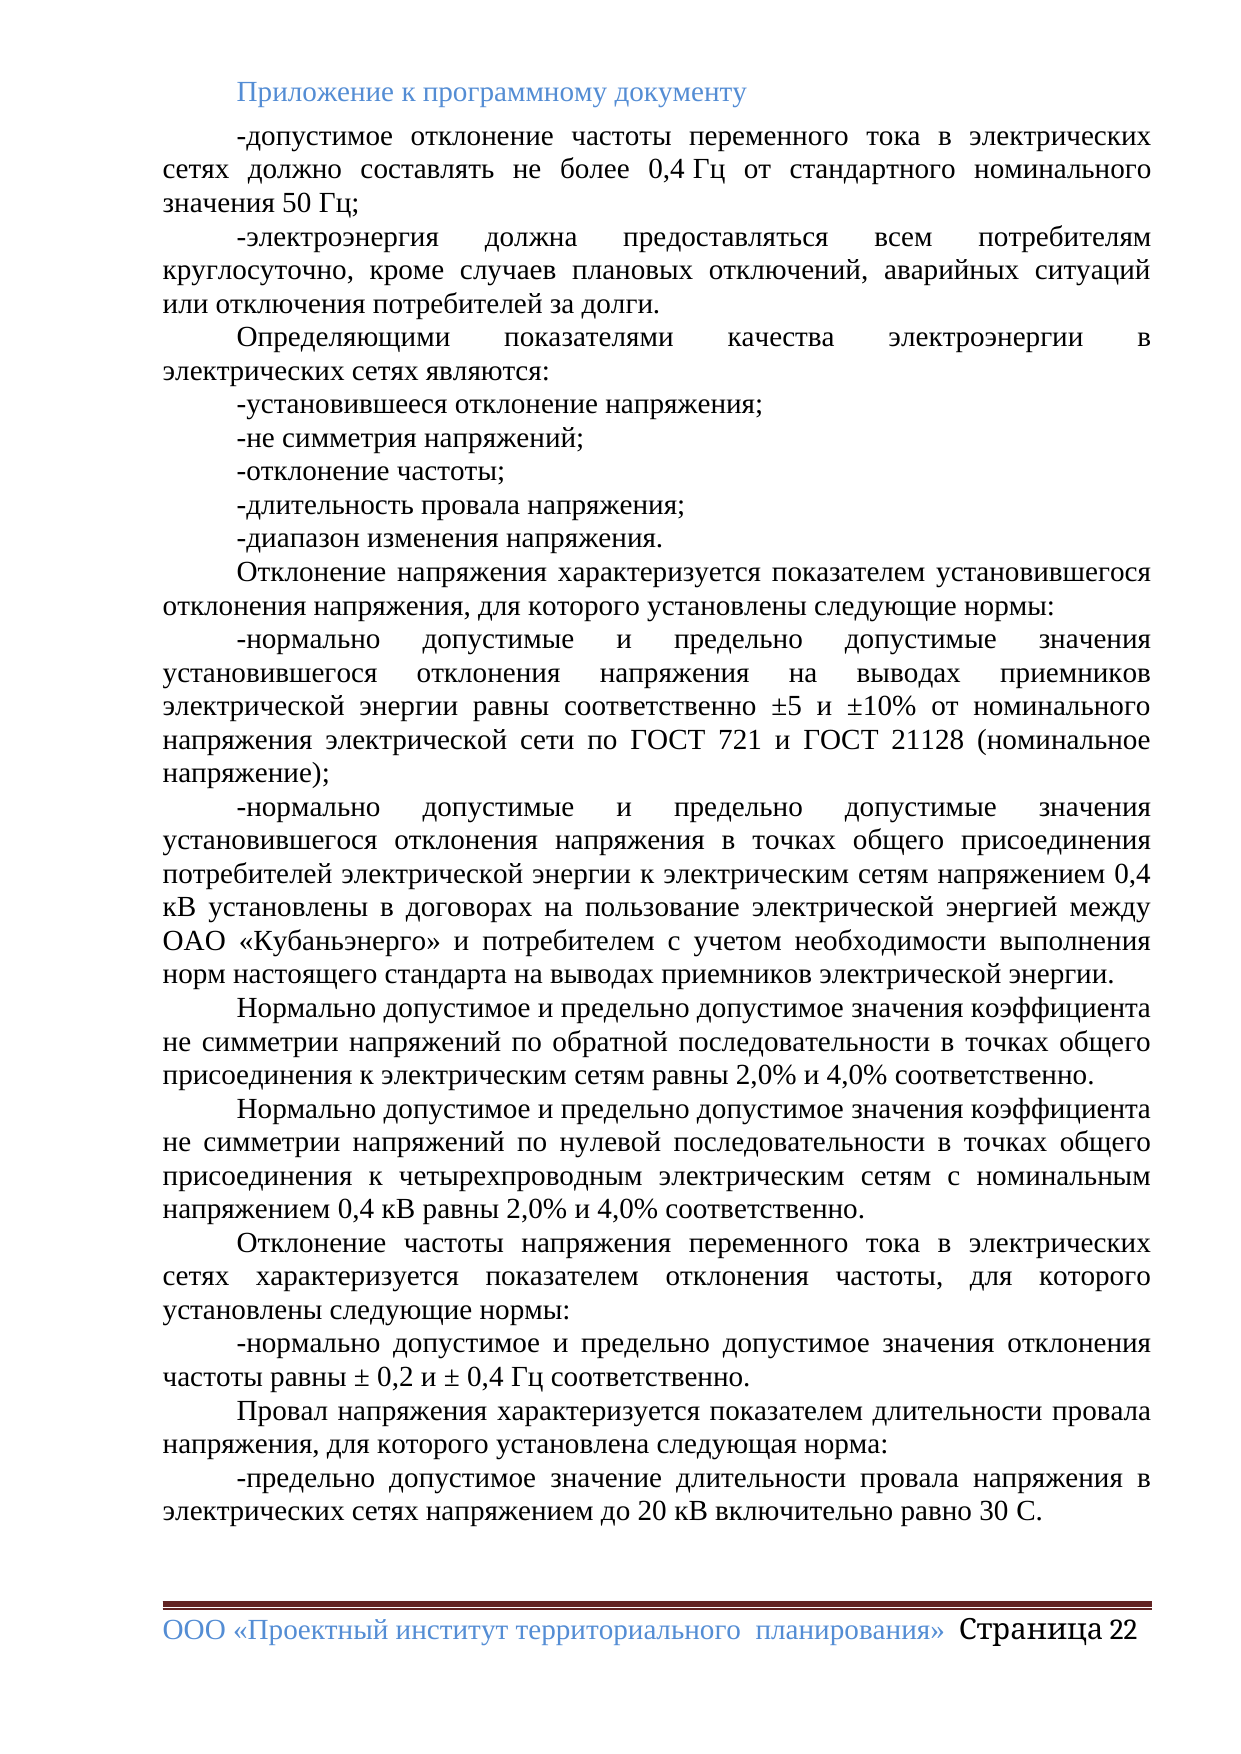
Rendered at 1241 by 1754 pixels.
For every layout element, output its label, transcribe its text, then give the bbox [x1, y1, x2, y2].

text -установившееся отклонение напряжения; [162, 386, 1152, 420]
text -не симметрия напряжений; [162, 420, 1152, 453]
text -диапазон изменения напряжения. [162, 521, 1152, 554]
text Определяющими показателями качества электроэнергии в электрических сетях являются: [162, 319, 1152, 386]
text -нормально допустимые и предельно допустимые значения установившегося отклонения напряжения на выводах приемников электрической энергии равны соответственно ±5 и ±10% от номинального напряжения электрической сети по ГОСТ 721 и ГОСТ 21128 (номинальное напряжение); [162, 621, 1152, 789]
text -отклонение частоты; [162, 453, 1152, 487]
text Отклонение напряжения характеризуется показателем установившегося отклонения напряжения, для которого установлены следующие нормы: [162, 554, 1152, 621]
text -нормально допустимые и предельно допустимые значения установившегося отклонения напряжения в точках общего присоединения потребителей электрической энергии к электрическим сетям напряжением 0,4 кВ установлены в договорах на пользование электрической энергией между ОАО «Кубаньэнерго» и потребителем с учетом необходимости выполнения норм настоящего стандарта на выводах приемников электрической энергии. [162, 789, 1152, 990]
text -электроэнергия должна предоставляться всем потребителям круглосуточно, кроме случаев плановых отключений, аварийных ситуаций или отключения потребителей за долги. [162, 219, 1152, 319]
text -длительность провала напряжения; [162, 487, 1152, 521]
text Нормально допустимое и предельно допустимое значения коэффициента не симметрии напряжений по нулевой последовательности в точках общего присоединения к четырехпроводным электрическим сетям с номинальным напряжением 0,4 кВ равны 2,0% и 4,0% соответственно. [162, 1091, 1152, 1225]
text -нормально допустимое и предельно допустимое значения отклонения частоты равны ± 0,2 и ± 0,4 Гц соответственно. [162, 1326, 1152, 1393]
text -допустимое отклонение частоты переменного тока в электрических сетях должно составлять не более 0,4 Гц от стандартного номинального значения 50 Гц; [162, 118, 1152, 219]
text Отклонение частоты напряжения переменного тока в электрических сетях характеризуется показателем отклонения частоты, для которого установлены следующие нормы: [162, 1225, 1152, 1326]
text -предельно допустимое значение длительности провала напряжения в электрических сетях напряжением до 20 кВ включительно равно 30 С. [162, 1460, 1152, 1527]
text Провал напряжения характеризуется показателем длительности провала напряжения, для которого установлена следующая норма: [162, 1393, 1152, 1460]
text Нормально допустимое и предельно допустимое значения коэффициента не симметрии напряжений по обратной последовательности в точках общего присоединения к электрическим сетям равны 2,0% и 4,0% соответственно. [162, 990, 1152, 1091]
